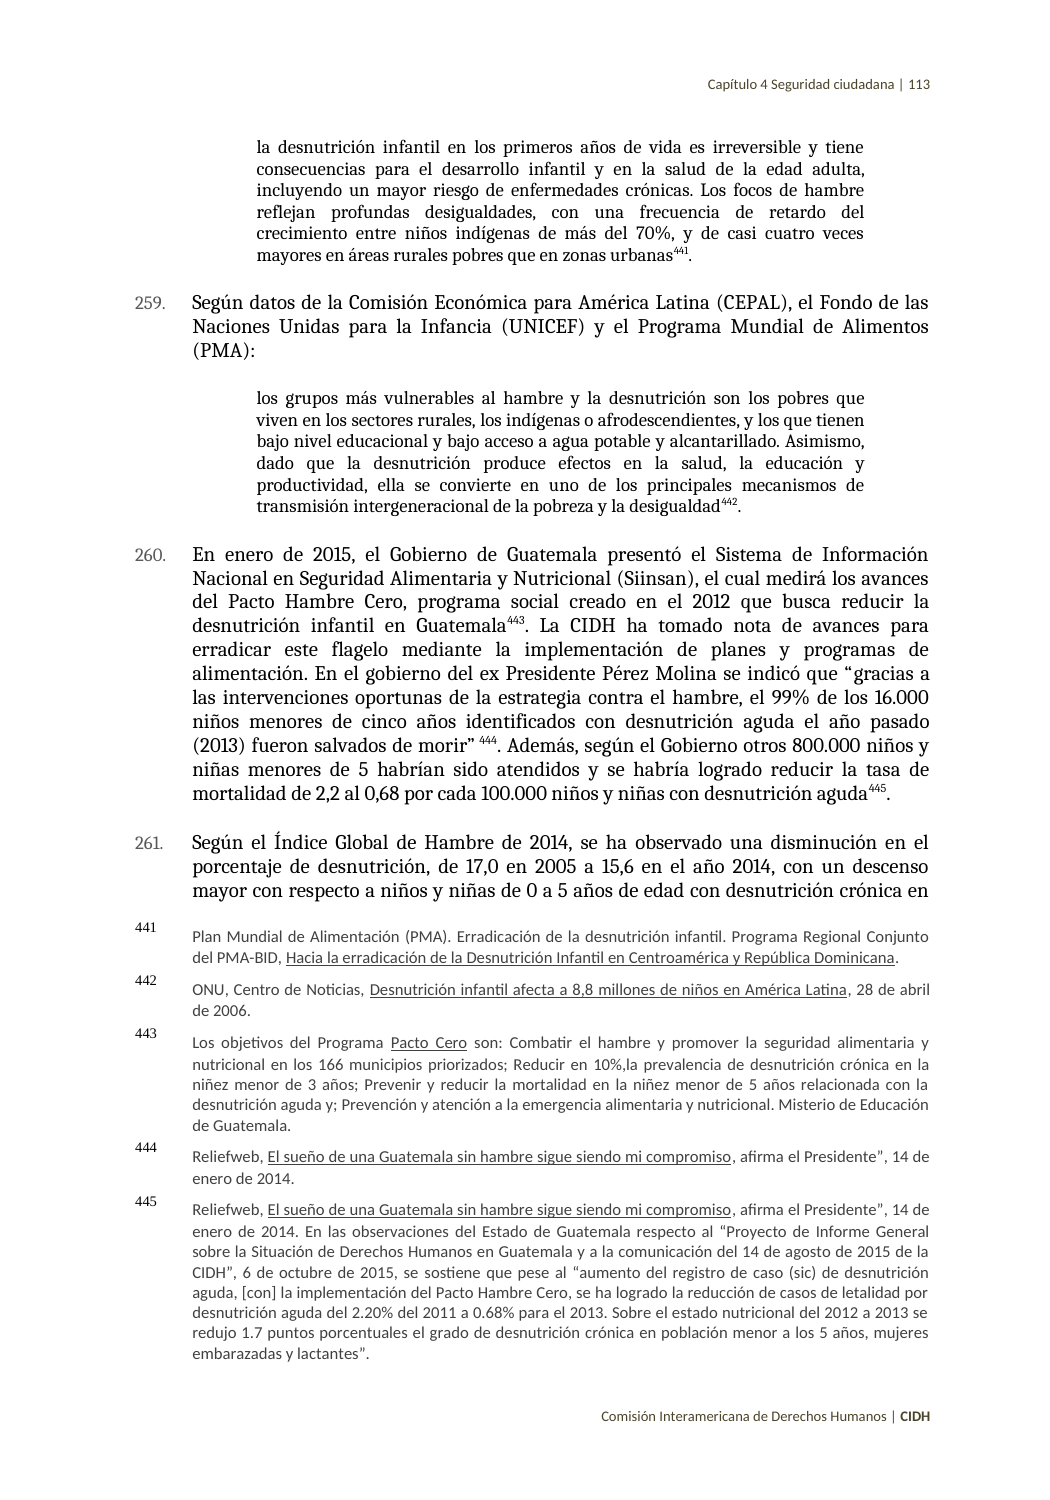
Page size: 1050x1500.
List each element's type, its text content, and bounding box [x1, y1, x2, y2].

text Según el Índice Global de Hambre de 2014, se ha observado una disminución en el porcentaje de desnutrición, de 17,0 en 2005 a 15,6 en el año 2014, con un descenso mayor con respecto a niños y niñas de 0 a 5 años de edad con desnutrición crónica en el período de 2009 a 2013, bajando hasta 13,0. En tal sentido, UNICEF ha valorado la implementación de planes nacional del Estado para la aceleración de la reducción de la desnutrición, destacando la necesidad urgente de su priorización. [135, 831, 930, 903]
text Según datos de la Comisión Económica para América Latina (CEPAL), el Fondo de las Naciones Unidas para la Infancia (UNICEF) y el Programa Mundial de Alimentos (PMA): [135, 291, 930, 363]
text la desnutrición infantil en los primeros años de vida es irreversible y tiene consecuencias para el desarrollo infantil y en la salud de la edad adulta, incluyendo un mayor riesgo de enfermedades crónicas. Los focos de hambre reflejan profundas desigualdades, con una frecuencia de retardo del crecimiento entre niños indígenas de más del 70%, y de casi cuatro veces mayores en áreas rurales pobres que en zonas urbanas. [256, 137, 866, 266]
text los grupos más vulnerables al hambre y la desnutrición son los pobres que viven en los sectores rurales, los indígenas o afrodescendientes, y los que tienen bajo nivel educacional y bajo acceso a agua potable y alcantarillado. Asimismo, dado que la desnutrición produce efectos en la salud, la educación y productividad, ella se convierte en uno de los principales mecanismos de transmisión intergeneracional de la pobreza y la desigualdad. [256, 388, 866, 517]
text En enero de 2015, el Gobierno de Guatemala presentó el Sistema de Información Nacional en Seguridad Alimentaria y Nutricional (Siinsan), el cual medirá los avances del Pacto Hambre Cero, programa social creado en el 2012 que busca reducir la desnutrición infantil en Guatemala. La CIDH ha tomado nota de avances para erradicar este flagelo mediante la implementación de planes y programas de alimentación. En el gobierno del ex Presidente Pérez Molina se indicó que “gracias a las intervenciones oportunas de la estrategia contra el hambre, el 99% de los 16.000 niños menores de cinco años identificados con desnutrición aguda el año pasado (2013) fueron salvados de morir” . Además, según el Gobierno otros 800.000 niños y niñas menores de 5 habrían sido atendidos y se habría logrado reducir la tasa de mortalidad de 2,2 al 0,68 por cada 100.000 niños y niñas con desnutrición aguda. [135, 542, 930, 806]
